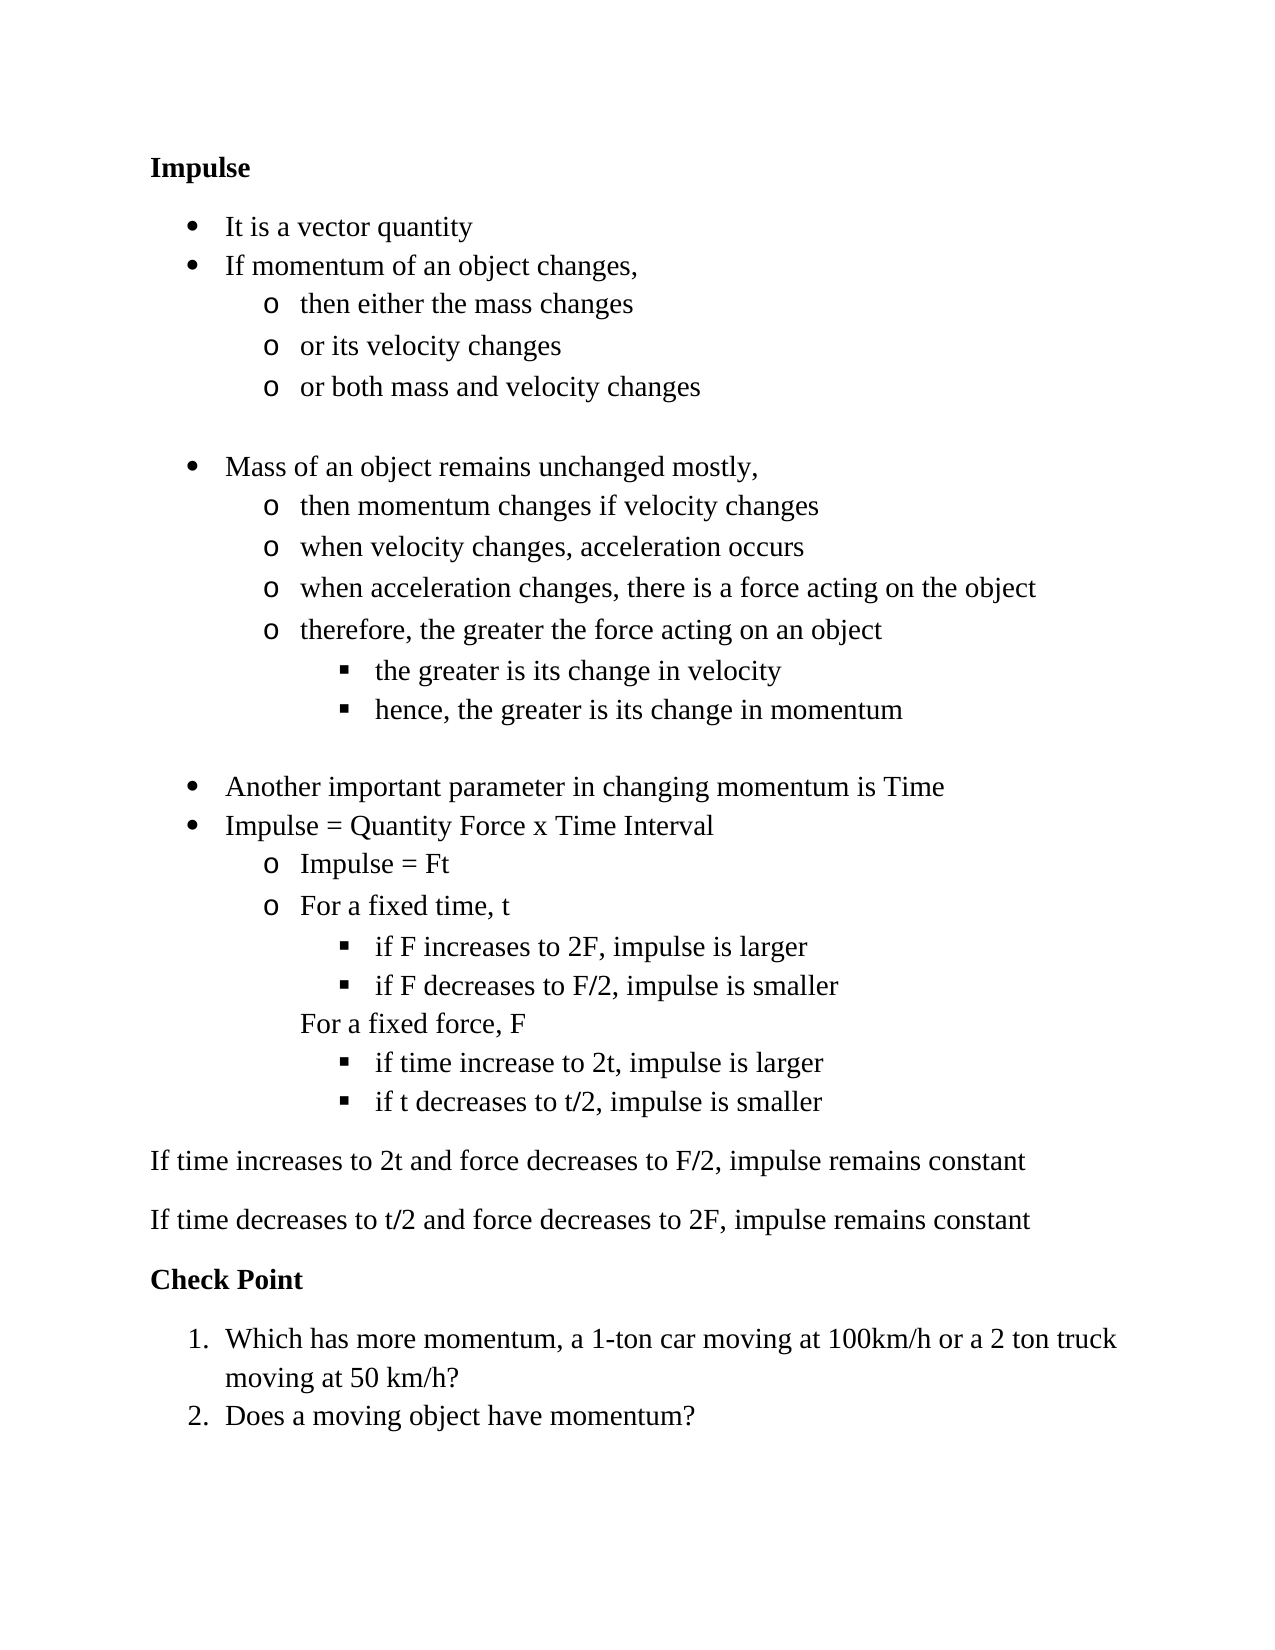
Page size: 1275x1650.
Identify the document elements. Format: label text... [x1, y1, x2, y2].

list Impulse = Ft [262, 846, 1125, 882]
list the greater is its change in velocity [337, 653, 1125, 687]
list then momentum changes if velocity changes [262, 488, 1125, 524]
list if t decreases to t/2, impulse is smaller [337, 1084, 1125, 1117]
list hence, the greater is its change in momentum [337, 692, 1125, 726]
list if F decreases to F/2, impulse is smaller [337, 968, 1125, 1001]
text Impulse [150, 150, 1125, 183]
list Impulse = Quantity Force x Time Interval [187, 808, 1125, 841]
text If time increases to 2t and force decreases to F/2, impulse remains constant [150, 1143, 1125, 1177]
list if F increases to 2F, impulse is larger [337, 929, 1125, 963]
list when velocity changes, acceleration occurs [262, 529, 1125, 565]
list If momentum of an object changes, [187, 248, 1125, 282]
list then either the mass changes [262, 287, 1125, 323]
list It is a vector quantity [187, 209, 1125, 243]
list when acceleration changes, there is a force acting on the object [262, 571, 1125, 607]
list or its velocity changes [262, 328, 1125, 364]
text If time decreases to t/2 and force decreases to 2F, impulse remains constant [150, 1202, 1125, 1236]
list Mass of an object remains unchanged mostly, [187, 449, 1125, 483]
list For a fixed time, t [262, 888, 1125, 924]
list therefore, the greater the force acting on an object [262, 612, 1125, 648]
text Check Point [150, 1262, 1125, 1295]
list Another important parameter in changing momentum is Time [187, 769, 1125, 803]
list Which has more momentum, a 1-ton car moving at 100km/h or a 2 ton truck moving at 50 km/h? [187, 1321, 1125, 1393]
list Does a moving object have momentum? [187, 1398, 1125, 1432]
list For a fixed force, F [300, 1006, 1125, 1040]
list or both mass and velocity changes [262, 369, 1125, 405]
list if time increase to 2t, impulse is larger [337, 1045, 1125, 1079]
